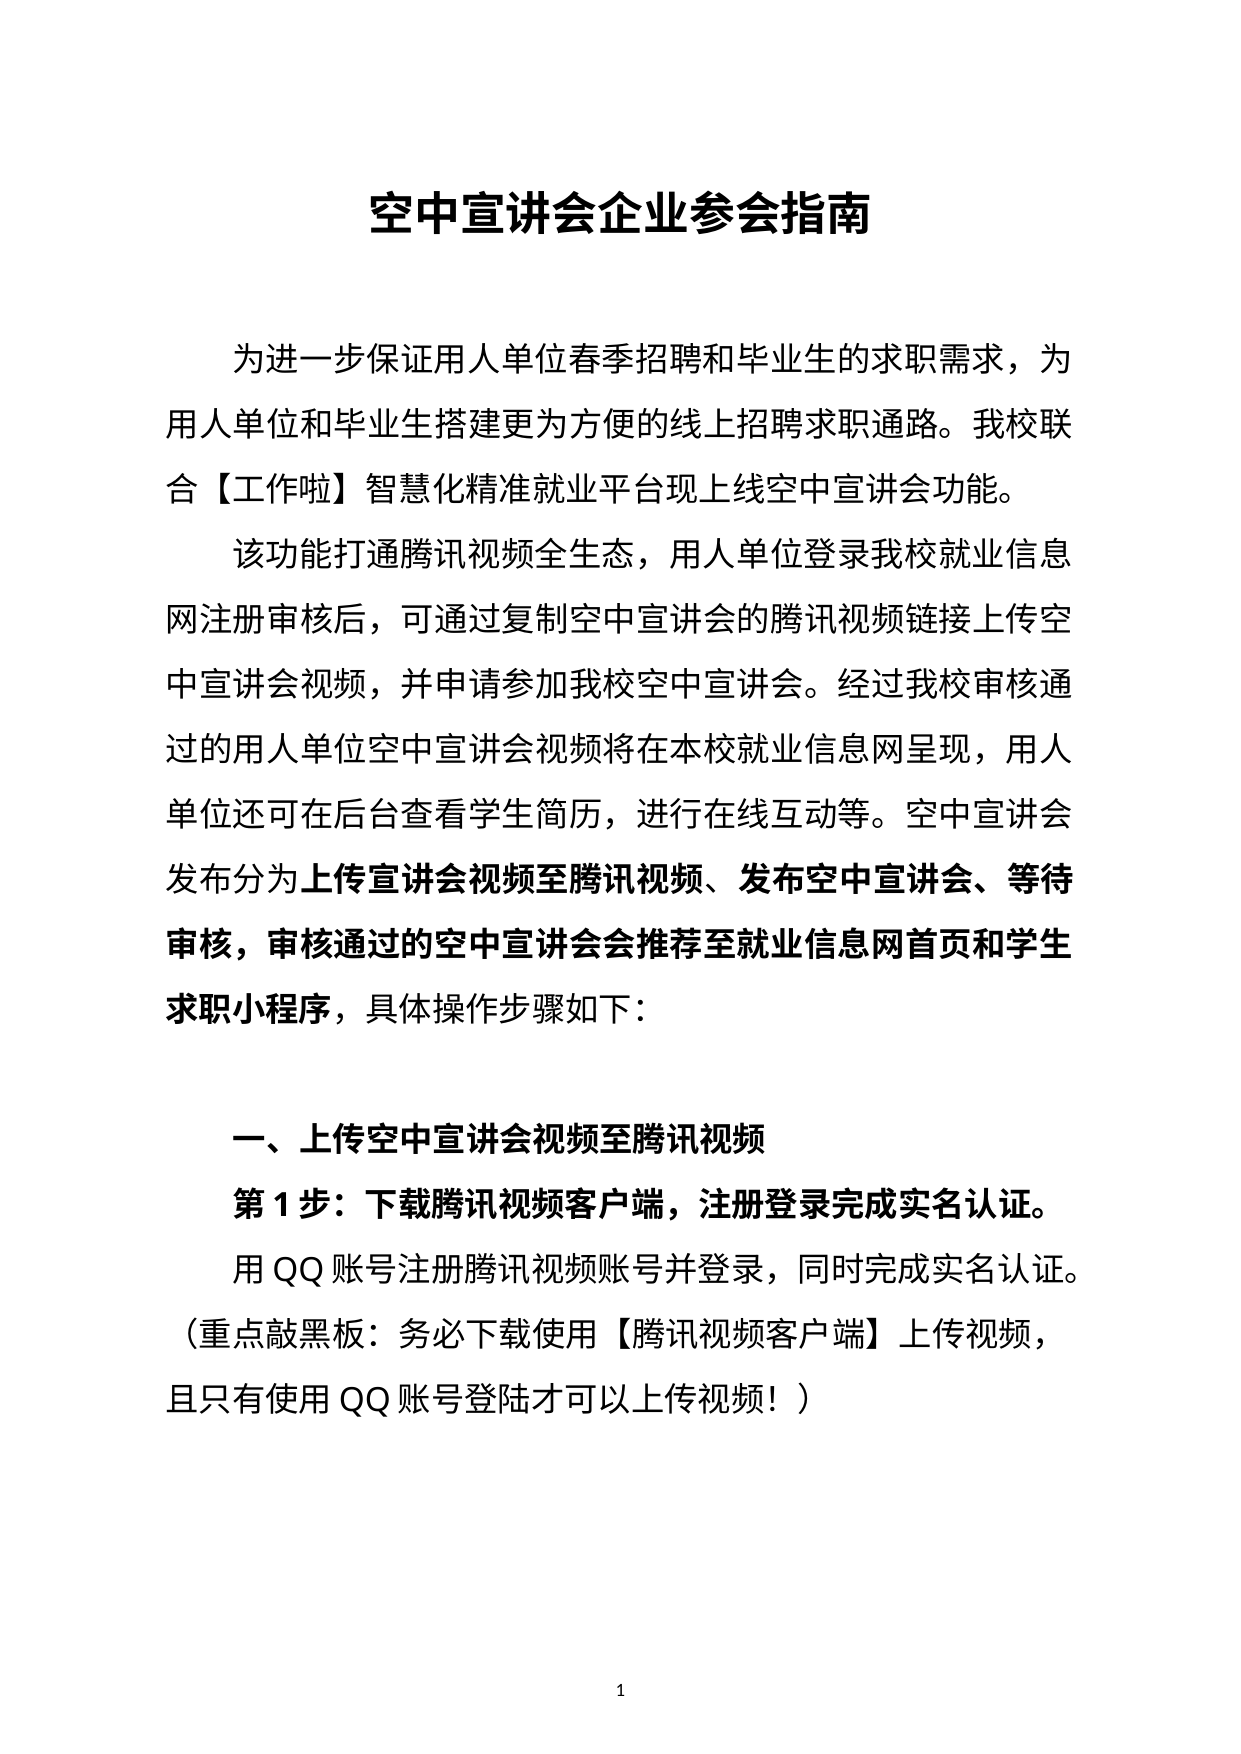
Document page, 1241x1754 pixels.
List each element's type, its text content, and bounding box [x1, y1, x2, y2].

text 该功能打通腾讯视频全生态，用人单位登录我校就业信息网注册审核后，可通过复制空中宣讲会的腾讯视频链接上传空中宣讲会视频，并申请参加我校空中宣讲会。经过我校审核通过的用人单位空中宣讲会视频将在本校就业信息网呈现，用人单位还可在后台查看学生简历，进行在线互动等。空中宣讲会发布分为上传宣讲会视频至腾讯视频、发布空中宣讲会、等待审核，审核通过的空中宣讲会会推荐至就业信息网首页和学生求职小程序，具体操作步骤如下： [165, 519, 1075, 1039]
text 一、上传空中宣讲会视频至腾讯视频 [165, 1104, 1075, 1169]
text 空中宣讲会企业参会指南 [165, 162, 1075, 259]
text 用QQ账号注册腾讯视频账号并登录，同时完成实名认证。（重点敲黑板：务必下载使用【腾讯视频客户端】上传视频，且只有使用QQ账号登陆才可以上传视频！） [165, 1234, 1075, 1429]
text 第1步：下载腾讯视频客户端，注册登录完成实名认证。 [165, 1169, 1075, 1234]
text 为进一步保证用人单位春季招聘和毕业生的求职需求，为用人单位和毕业生搭建更为方便的线上招聘求职通路。我校联合【工作啦】智慧化精准就业平台现上线空中宣讲会功能。 [165, 324, 1075, 519]
